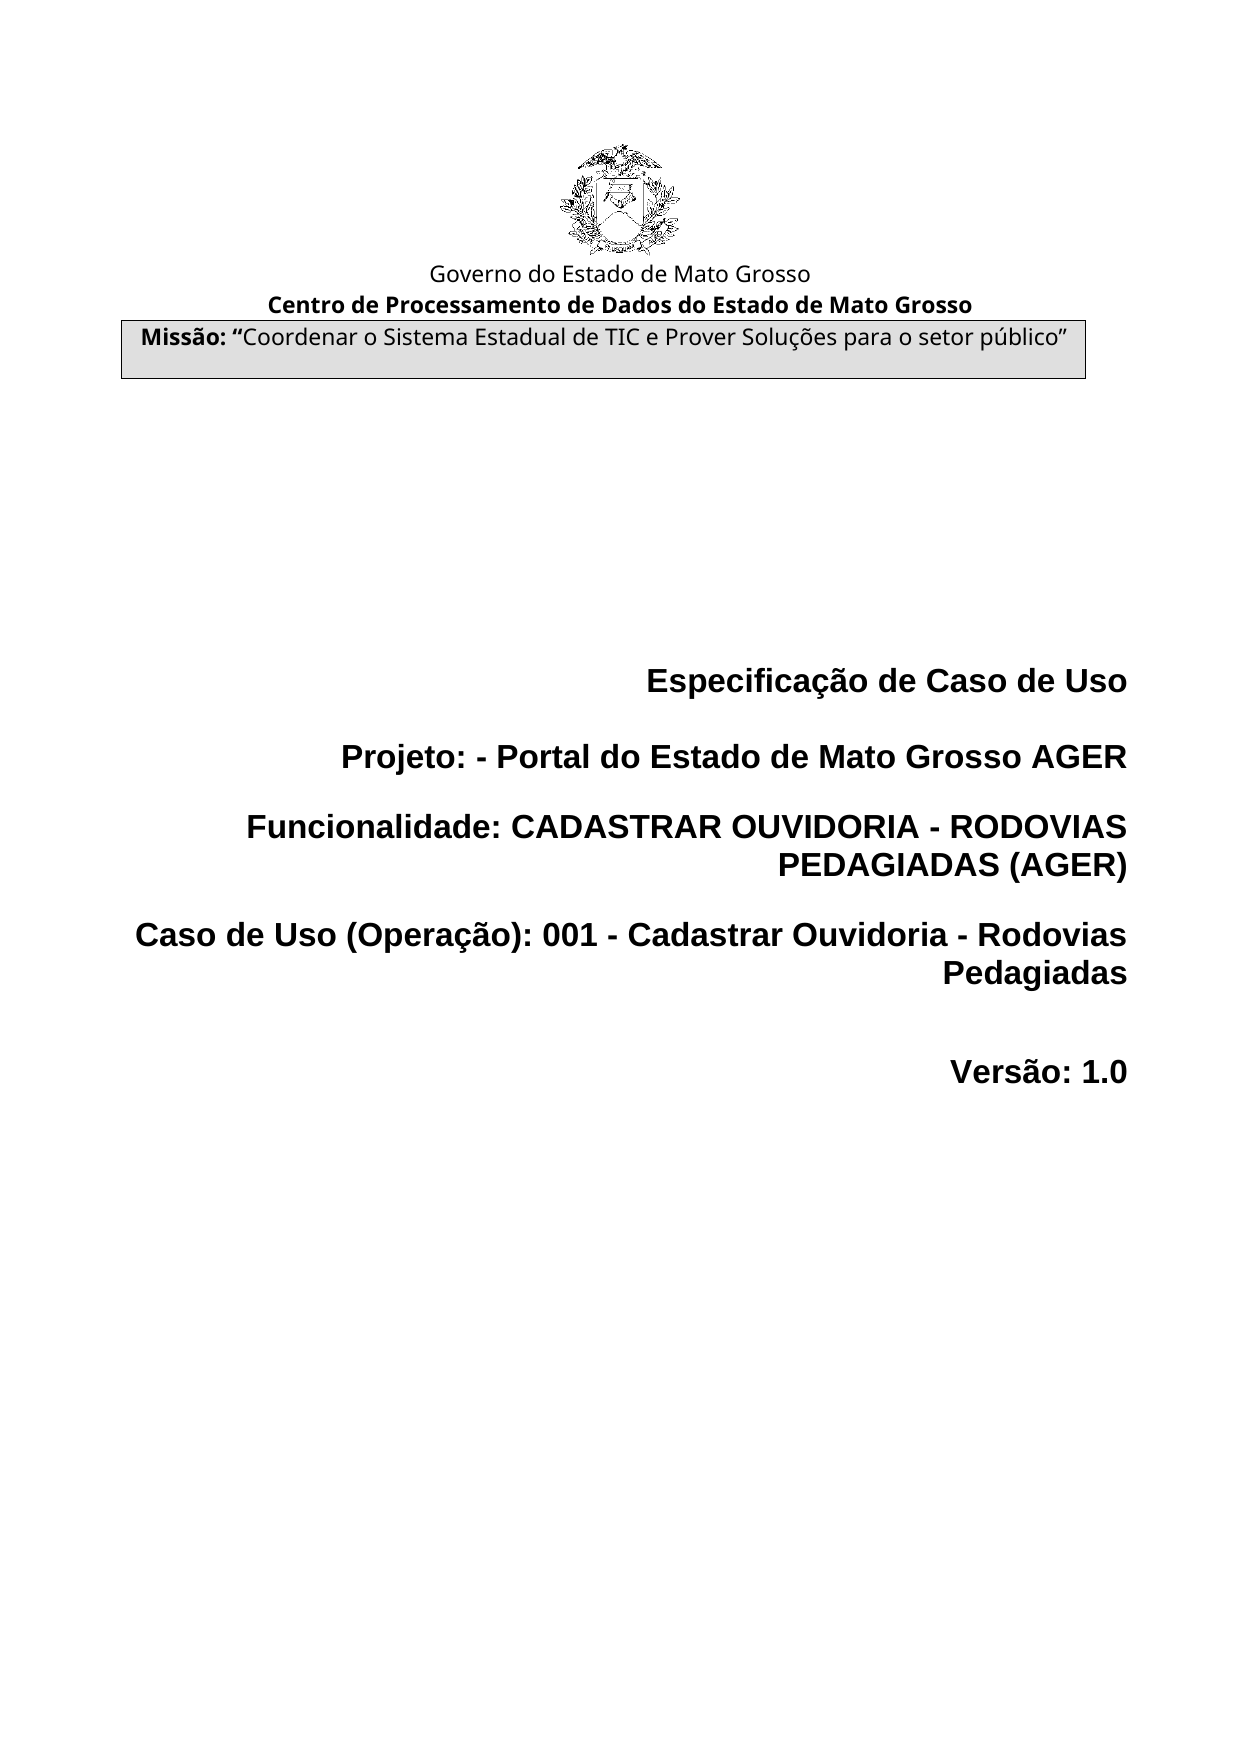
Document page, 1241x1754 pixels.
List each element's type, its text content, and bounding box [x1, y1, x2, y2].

title Funcionalidade: CADASTRAR OUVIDORIA - RODOVIAS PEDAGIADAS (AGER) [112, 807, 1128, 884]
picture [557, 141, 683, 258]
title Projeto: - Portal do Estado de Mato Grosso AGER [112, 737, 1128, 776]
table_header Missão: “Coordenar o Sistema Estadual de TIC e Prover Soluções para o setor público” [122, 321, 1085, 378]
text Centro de Processamento de Dados do Estado de Mato Grosso [112, 289, 1128, 320]
title Caso de Uso (Operação): 001 - Cadastrar Ouvidoria - Rodovias Pedagiadas [112, 915, 1128, 992]
title Especificação de Caso de Uso [112, 661, 1128, 699]
title Versão: 1.0 [112, 1052, 1128, 1090]
text Governo do Estado de Mato Grosso [112, 258, 1128, 289]
